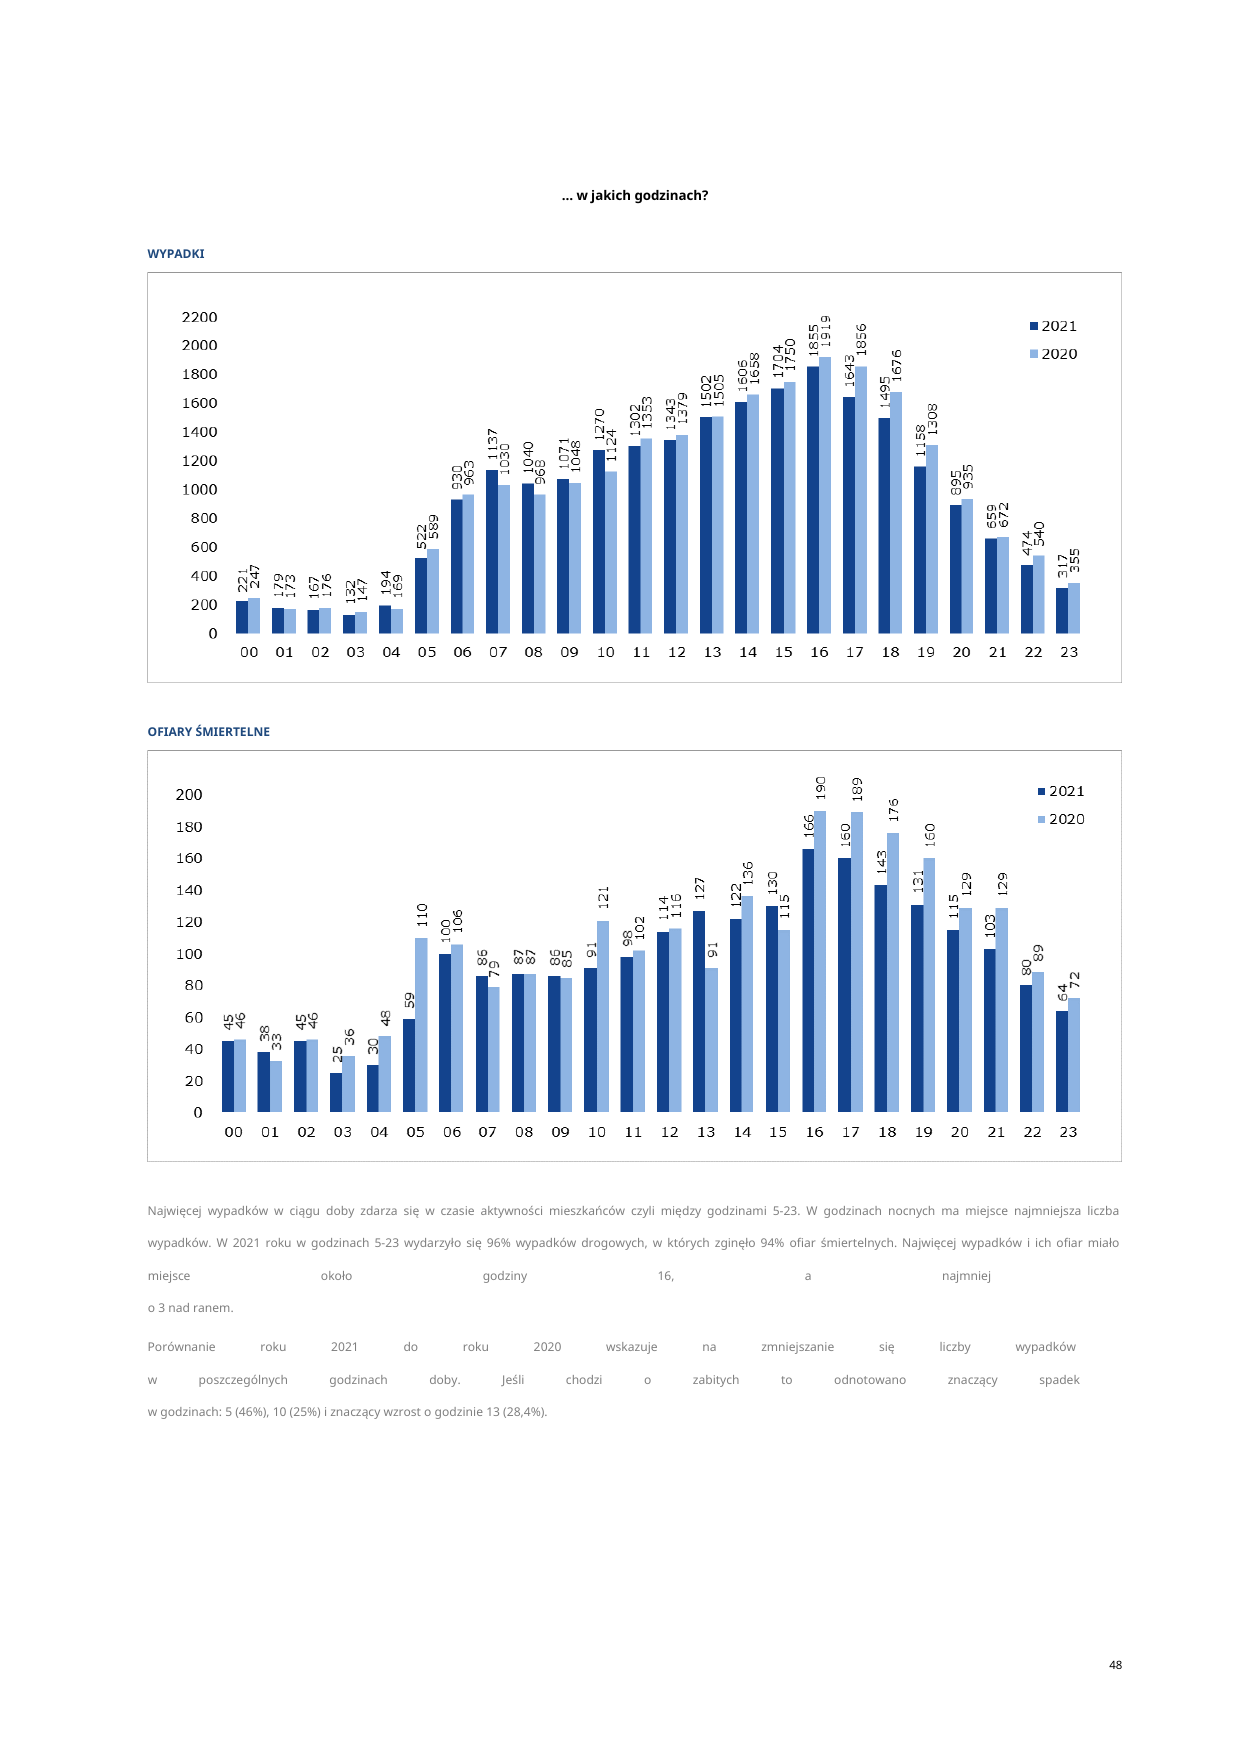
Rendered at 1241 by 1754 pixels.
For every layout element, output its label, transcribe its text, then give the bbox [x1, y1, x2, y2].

text OFIARY ŚMIERTELNE [147, 712, 1122, 740]
text … w jakich godzinach? [147, 173, 1122, 204]
picture [147, 750, 1122, 1162]
picture [147, 272, 1122, 683]
text Porównanie roku 2021 do roku 2020 wskazuje na zmniejszanie się liczby wypadków w poszczególnych godzinach doby. Jeśli chodzi o zabitych to odnotowano znaczący spadek w godzinach: 5 (46%), 10 (25%) i znaczący wzrost o godzinie 13 (28,4%). [147, 1327, 1122, 1420]
text WYPADKI [147, 234, 1122, 262]
text Najwięcej wypadków w ciągu doby zdarza się w czasie aktywności mieszkańców czyli między godzinami 5-23. W godzinach nocnych ma miejsce najmniejsza liczba wypadków. W 2021 roku w godzinach 5-23 wydarzyło się 96% wypadków drogowych, w których zginęło 94% ofiar śmiertelnych. Najwięcej wypadków i ich ofiar miało miejsce około godziny 16, a najmniej o 3 nad ranem. [147, 1190, 1122, 1316]
